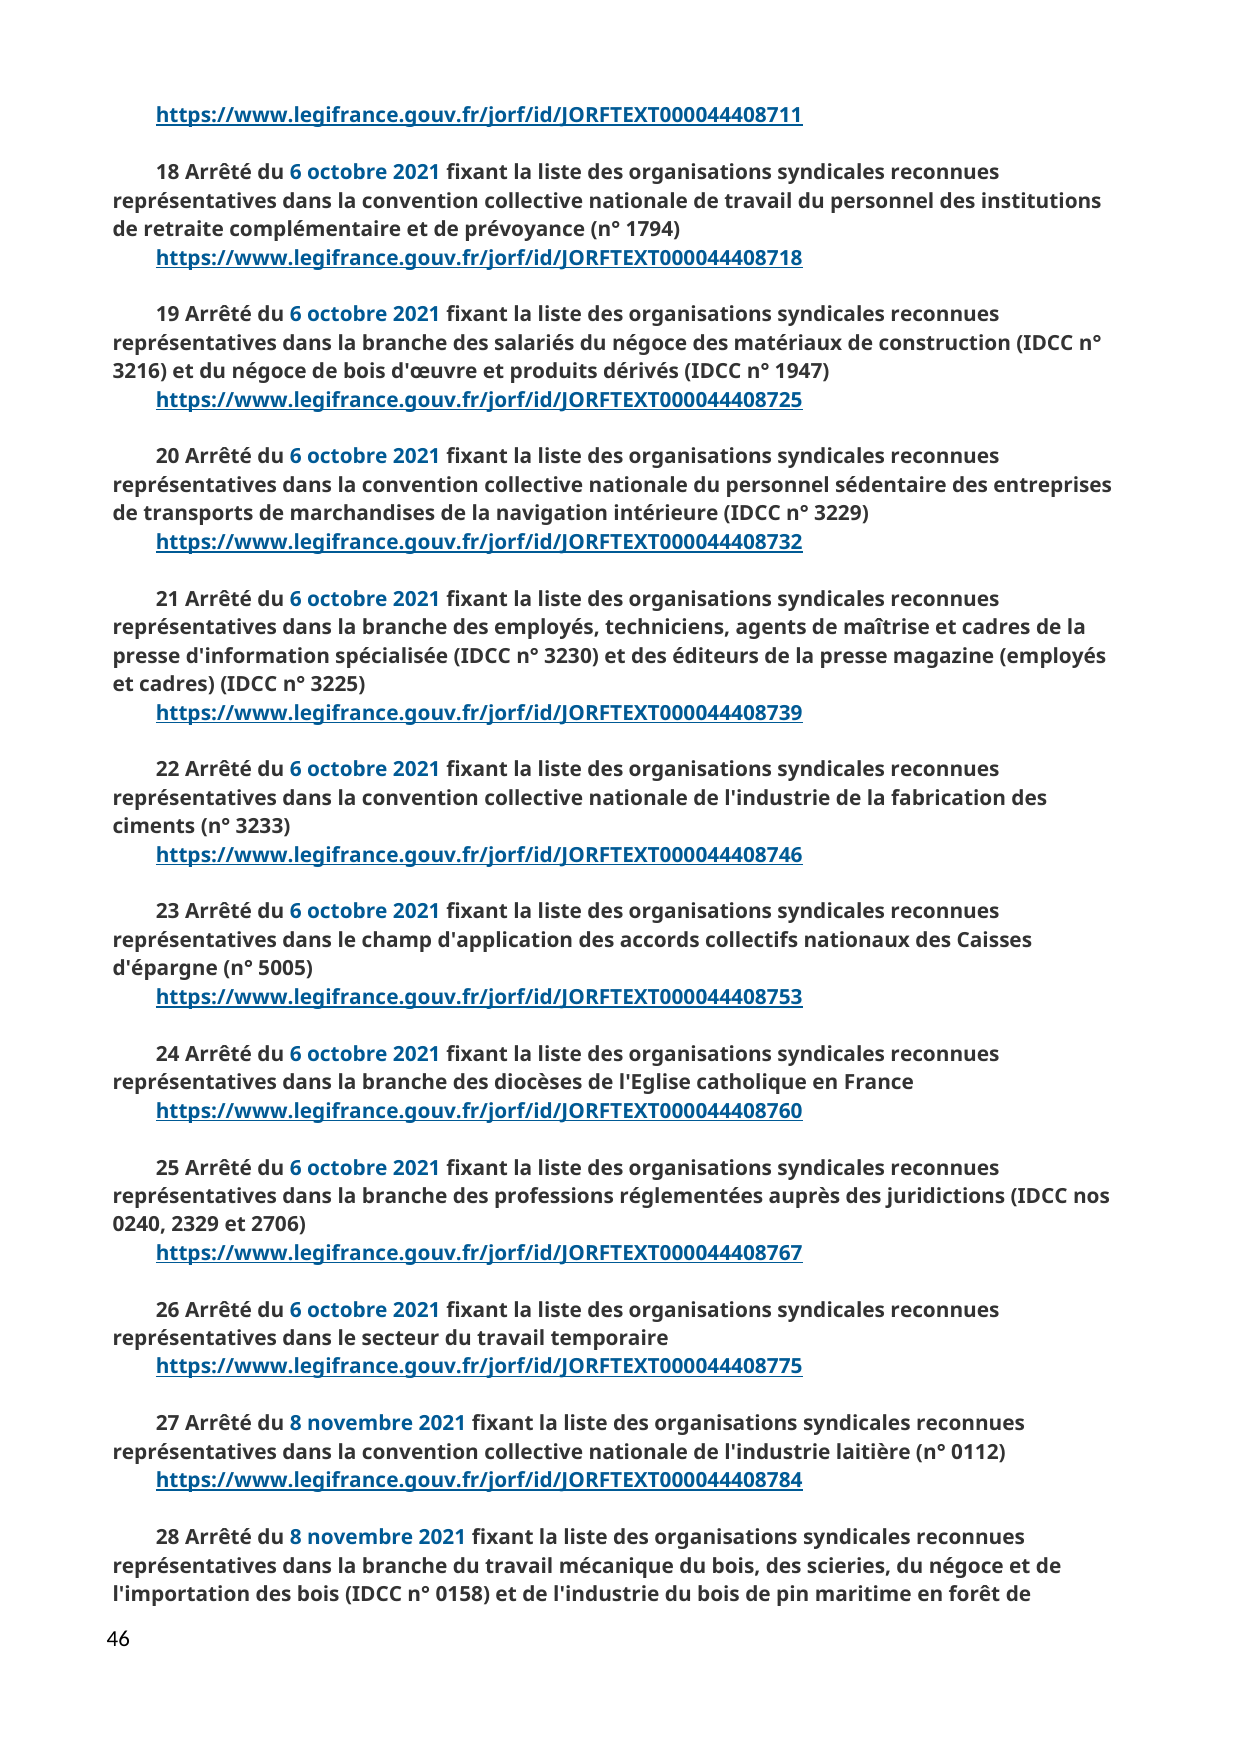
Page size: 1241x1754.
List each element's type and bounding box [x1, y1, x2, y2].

text [112, 100, 1122, 1608]
